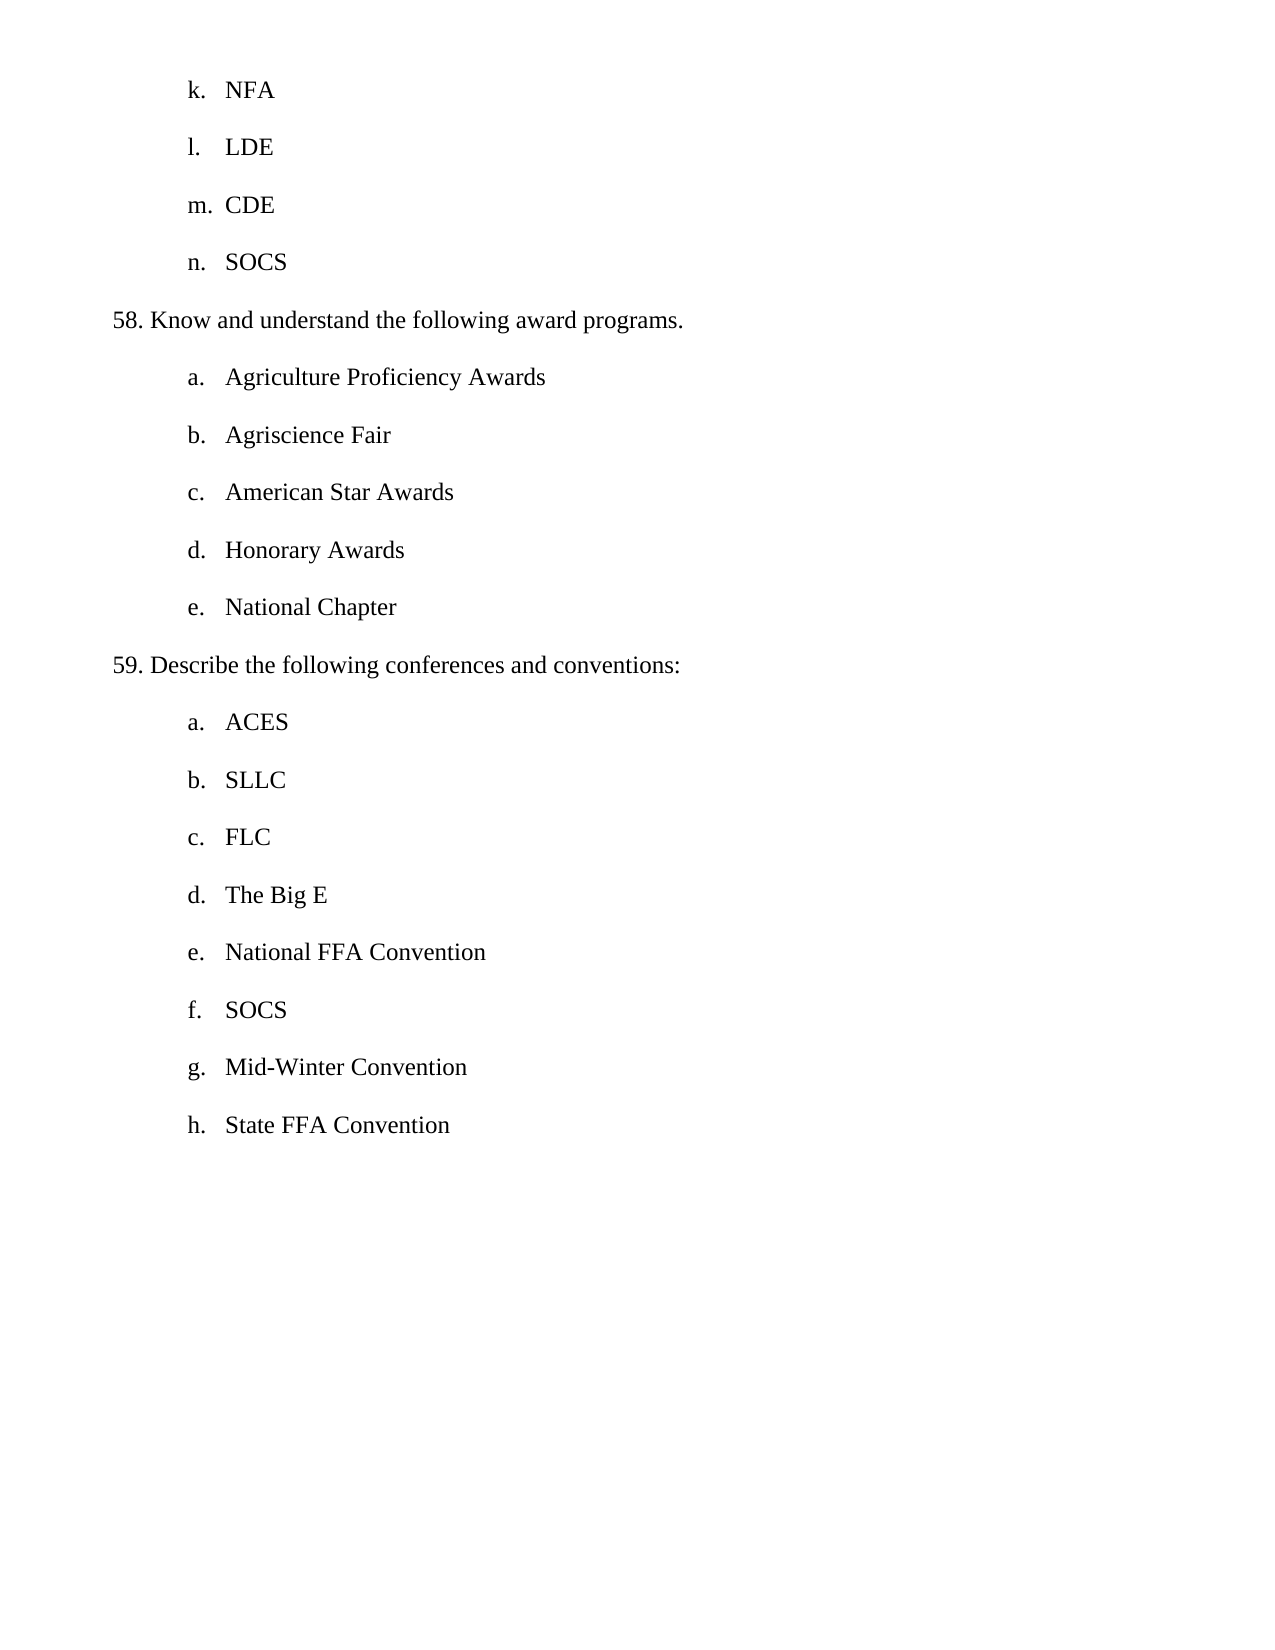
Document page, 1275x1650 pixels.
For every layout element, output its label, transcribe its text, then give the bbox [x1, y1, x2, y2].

list ACES [187, 707, 1200, 736]
list Know and understand the following award programs. [112, 305, 1200, 334]
list State FFA Convention [187, 1110, 1200, 1139]
list Mid-Winter Convention [187, 1052, 1200, 1081]
list Agriscience Fair [187, 420, 1200, 449]
list SOCS [187, 247, 1200, 276]
list American Star Awards [187, 477, 1200, 506]
list Honorary Awards [187, 535, 1200, 564]
list Agriculture Proficiency Awards [187, 362, 1200, 391]
list SLLC [187, 765, 1200, 794]
list SOCS [187, 995, 1200, 1024]
list NFA [187, 75, 1200, 104]
list National Chapter [187, 592, 1200, 621]
list LDE [187, 132, 1200, 161]
list CDE [187, 190, 1200, 219]
list FLC [187, 822, 1200, 851]
list Describe the following conferences and conventions: [112, 650, 1200, 679]
list The Big E [187, 880, 1200, 909]
list National FFA Convention [187, 937, 1200, 966]
